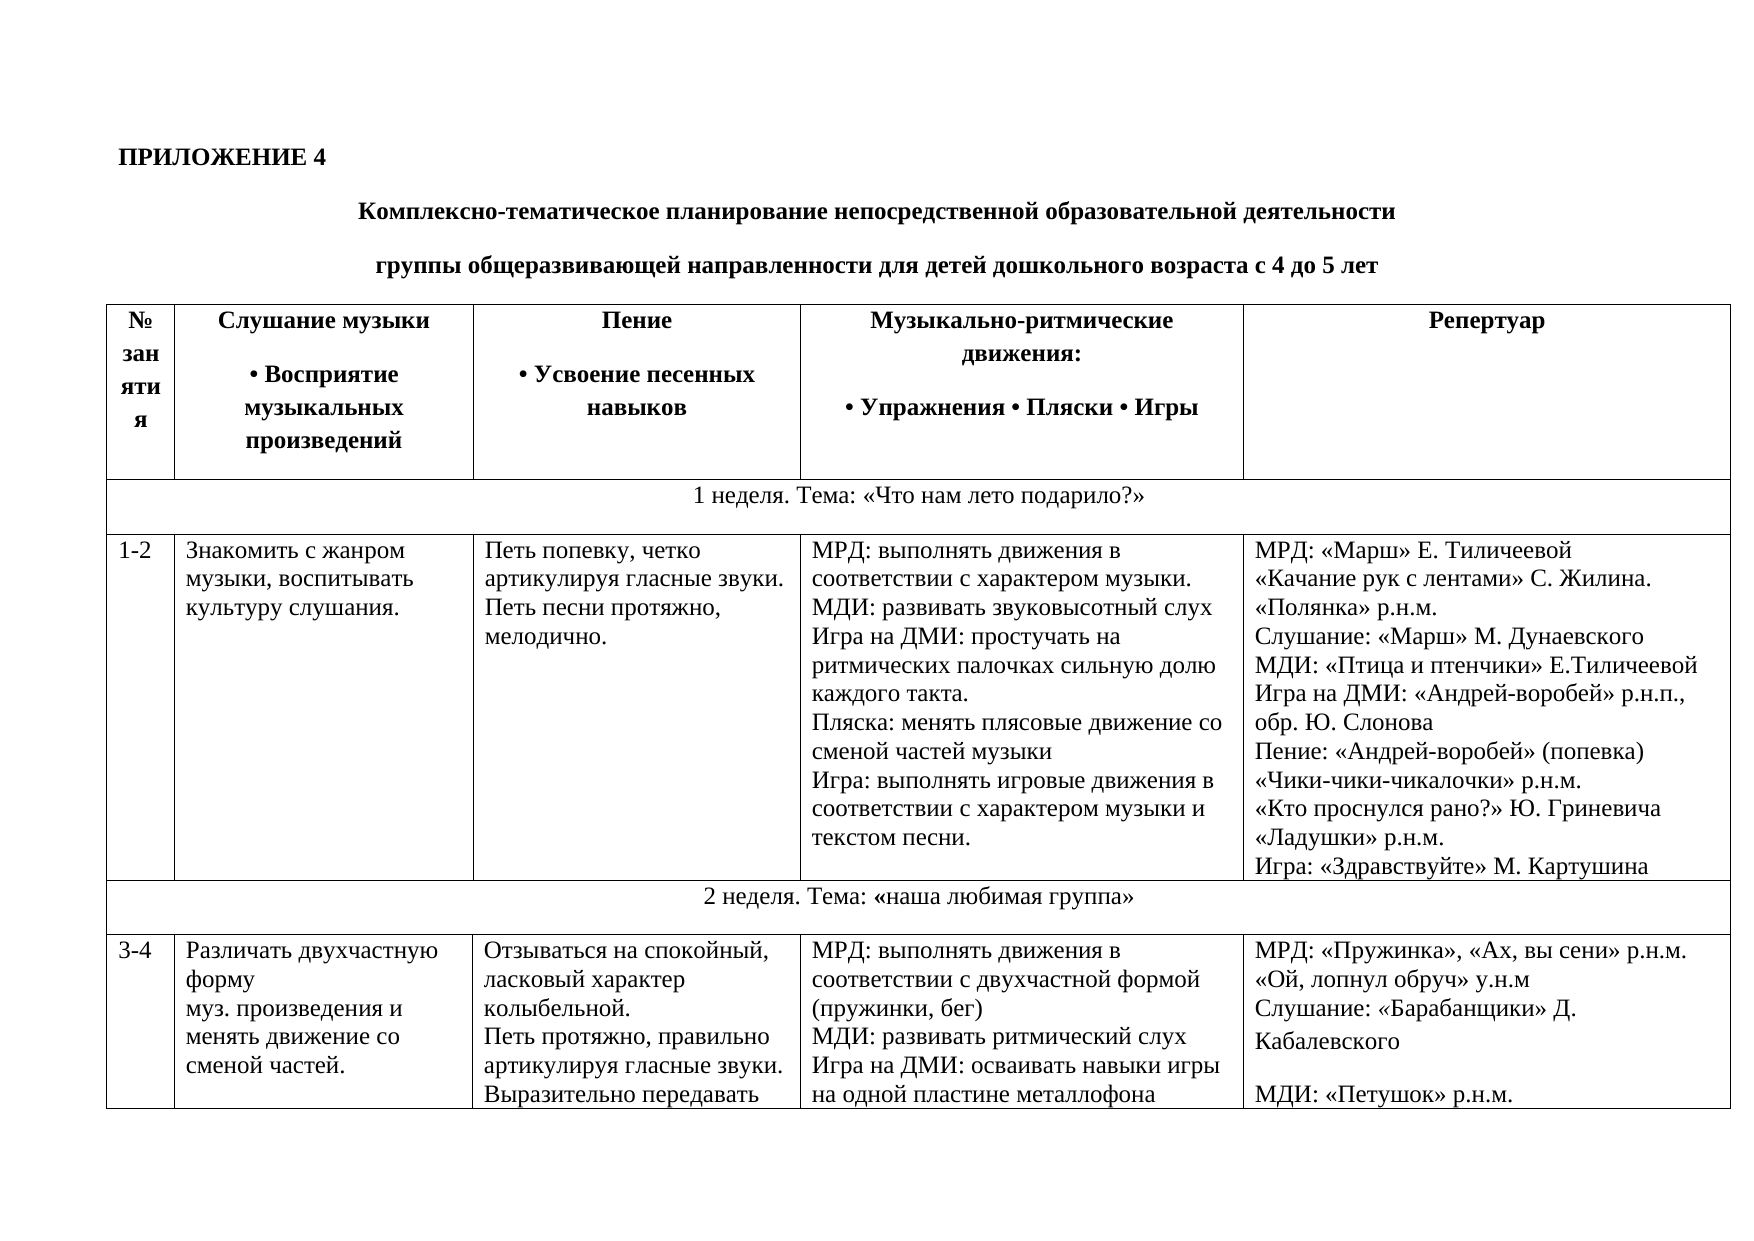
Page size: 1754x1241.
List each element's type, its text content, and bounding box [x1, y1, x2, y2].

table_header № занятия [107, 305, 174, 479]
text группы общеразвивающей направленности для детей дошкольного возраста с 4 до 5 лет [118, 250, 1636, 279]
table_cell Знакомить с жанром музыки, воспитывать культуру слушания. [175, 535, 473, 880]
table_cell Петь попевку, четко артикулируя гласные звуки. Петь песни протяжно, мелодично. [474, 535, 800, 880]
table_header Репертуар [1244, 305, 1730, 479]
table_cell 3-4 [107, 935, 174, 1108]
text Комплексно-тематическое планирование непосредственной образовательной деятельности [118, 196, 1636, 225]
table_cell 2 неделя. Тема: «наша любимая группа» [107, 881, 1730, 934]
table_cell МРД: выполнять движения в соответствии с характером музыки. МДИ: развивать звуковысотный слух Игра на ДМИ: простучать на ритмических палочках сильную долю каждого такта. Пляска: менять плясовые движение со сменой частей музыки Игра: выполнять игровые движения в соответствии с характером музыки и текстом песни. [801, 535, 1243, 880]
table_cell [175, 935, 472, 1108]
table_header Пение • Усвоение песенных навыков [474, 305, 800, 479]
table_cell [1244, 935, 1730, 1108]
table_cell МРД: «Марш» Е. Тиличеевой «Качание рук с лентами» С. Жилина. «Полянка» р.н.м. Слушание: «Марш» М. Дунаевского МДИ: «Птица и птенчики» Е.Тиличеевой Игра на ДМИ: «Андрей-воробей» р.н.п., обр. Ю. Слонова Пение: «Андрей-воробей» (попевка) «Чики-чики-чикалочки» р.н.м. «Кто проснулся рано?» Ю. Гриневича «Ладушки» р.н.м. Игра: «Здравствуйте» М. Картушина [1244, 535, 1730, 880]
table_header Музыкально-ритмические движения: • Упражнения • Пляски • Игры [801, 305, 1243, 479]
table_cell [473, 935, 800, 1108]
text ПРИЛОЖЕНИЕ 4 [118, 142, 1636, 171]
table_cell 1 неделя. Тема: «Что нам лето подарило?» [107, 480, 1730, 534]
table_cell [801, 935, 1243, 1108]
table_cell 1-2 [107, 535, 174, 880]
table_header Слушание музыки • Восприятие музыкальных произведений [175, 305, 473, 479]
